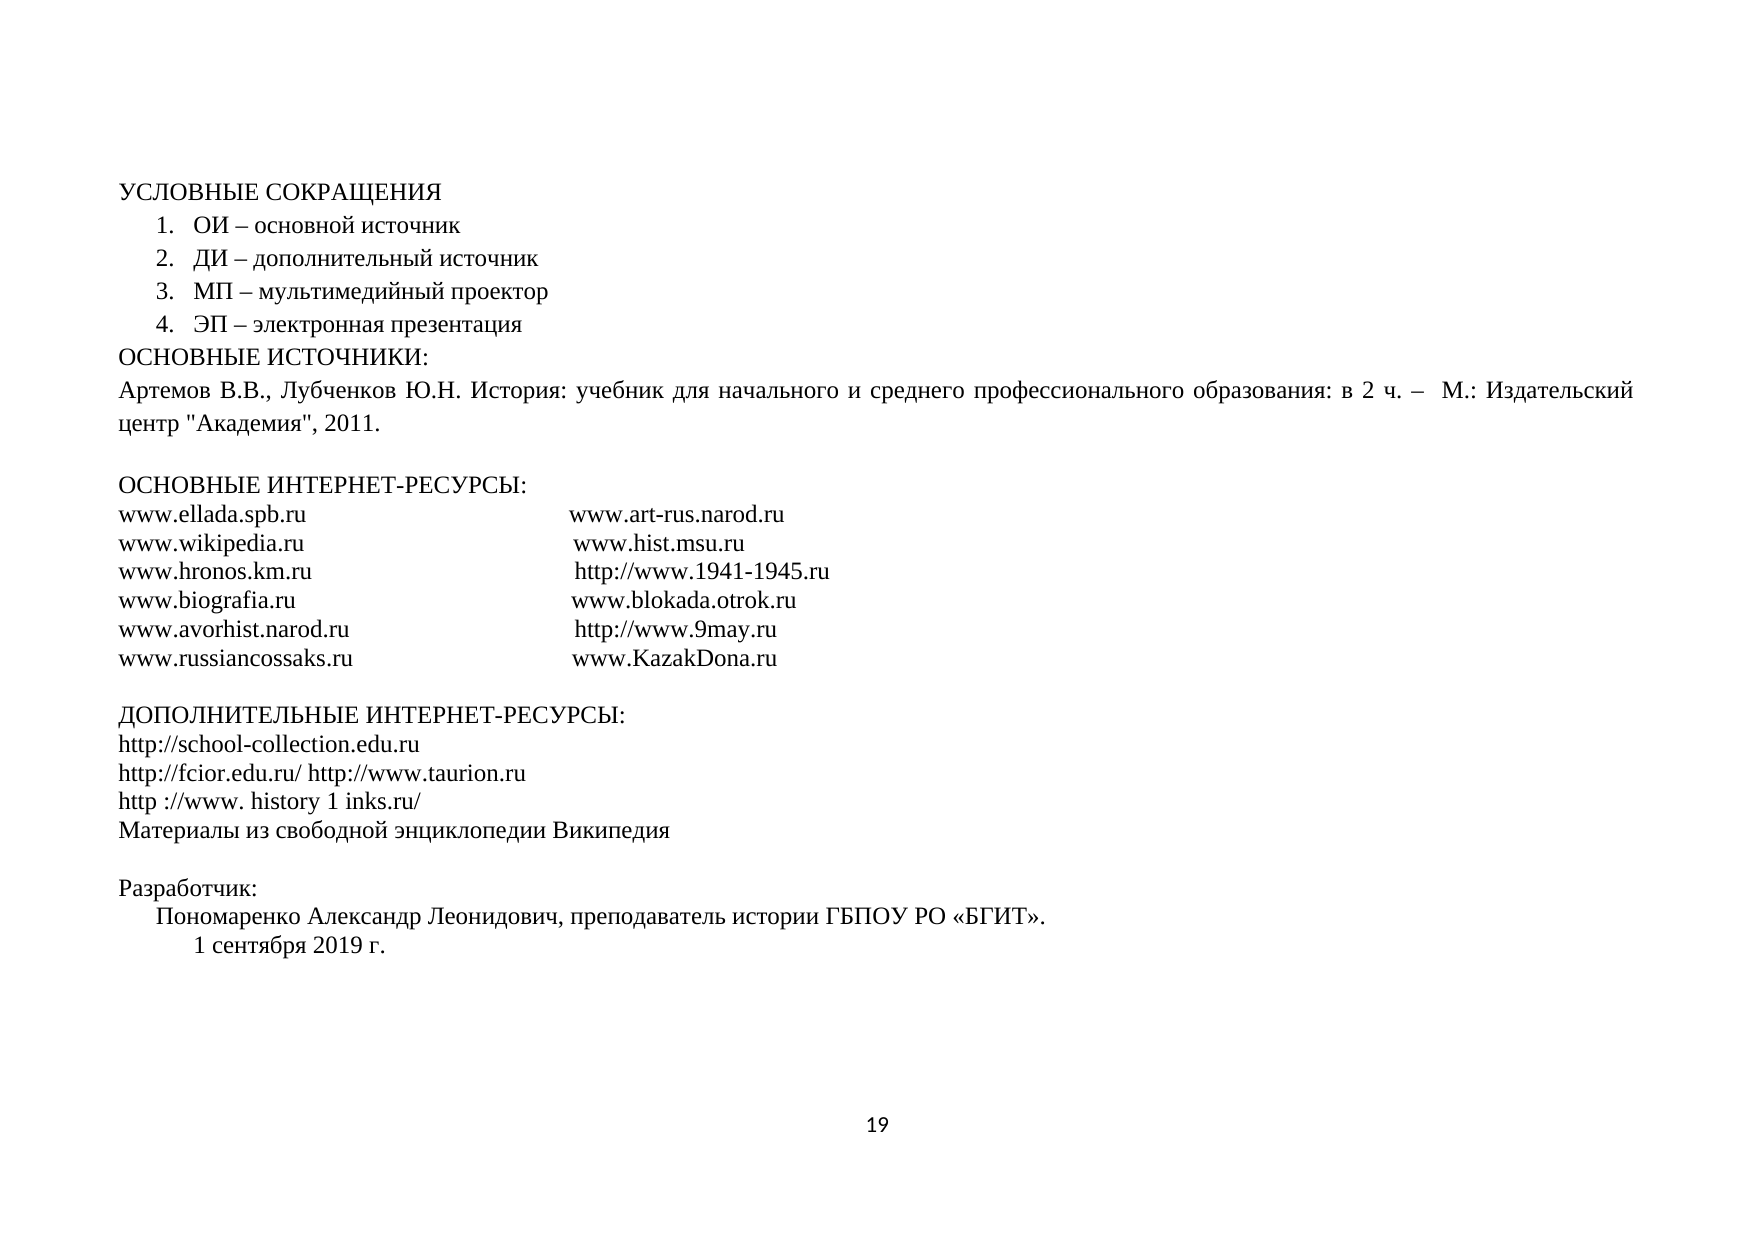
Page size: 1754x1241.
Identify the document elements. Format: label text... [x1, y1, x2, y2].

text http://fcior.edu.ru/ http://www.taurion.ru [118, 758, 1377, 786]
text Разработчик: [118, 873, 1636, 901]
text Пономаренко Александр Леонидович, преподаватель истории ГБПОУ РО «БГИТ». [156, 901, 1636, 930]
text http ://www. history 1 inks.ru/ [118, 786, 1377, 815]
text www.hronos.km.ru http://www.1941-1945.ru [118, 556, 1636, 585]
text www.biografia.ru www.blokada.otrok.ru [118, 585, 1636, 614]
list ОИ – основной источник [156, 210, 1636, 239]
list ЭП – электронная презентация [156, 309, 1636, 338]
text www.avorhist.narod.ru http://www.9may.ru [118, 614, 1636, 643]
text Материалы из свободной энциклопедии Википедия [118, 815, 1636, 844]
text ДОПОЛНИТЕЛЬНЫЕ ИНТЕРНЕТ-РЕСУРСЫ: [118, 700, 1636, 729]
text ОСНОВНЫЕ ИНТЕРНЕТ-РЕСУРСЫ: [118, 470, 1636, 499]
text УСЛОВНЫЕ СОКРАЩЕНИЯ [118, 177, 1636, 206]
text www.russiancossaks.ru www.KazakDona.ru [118, 643, 1636, 671]
text Артемов В.В., Лубченков Ю.Н. История: учебник для начального и среднего профессионального образования: в 2 ч. – М.: Издательский центр "Академия", 2011. [118, 375, 1636, 437]
text ОСНОВНЫЕ ИСТОЧНИКИ: [118, 342, 1636, 371]
text http://school-collection.edu.ru [118, 729, 1377, 758]
list ДИ – дополнительный источник [156, 243, 1636, 272]
text 1 сентября 2019 г. [193, 930, 1636, 959]
text www.wikipedia.ru www.hist.msu.ru [118, 528, 1636, 556]
list МП – мультимедийный проектор [156, 276, 1636, 305]
text www.ellada.spb.ru www.art-rus.narod.ru [118, 499, 1636, 528]
